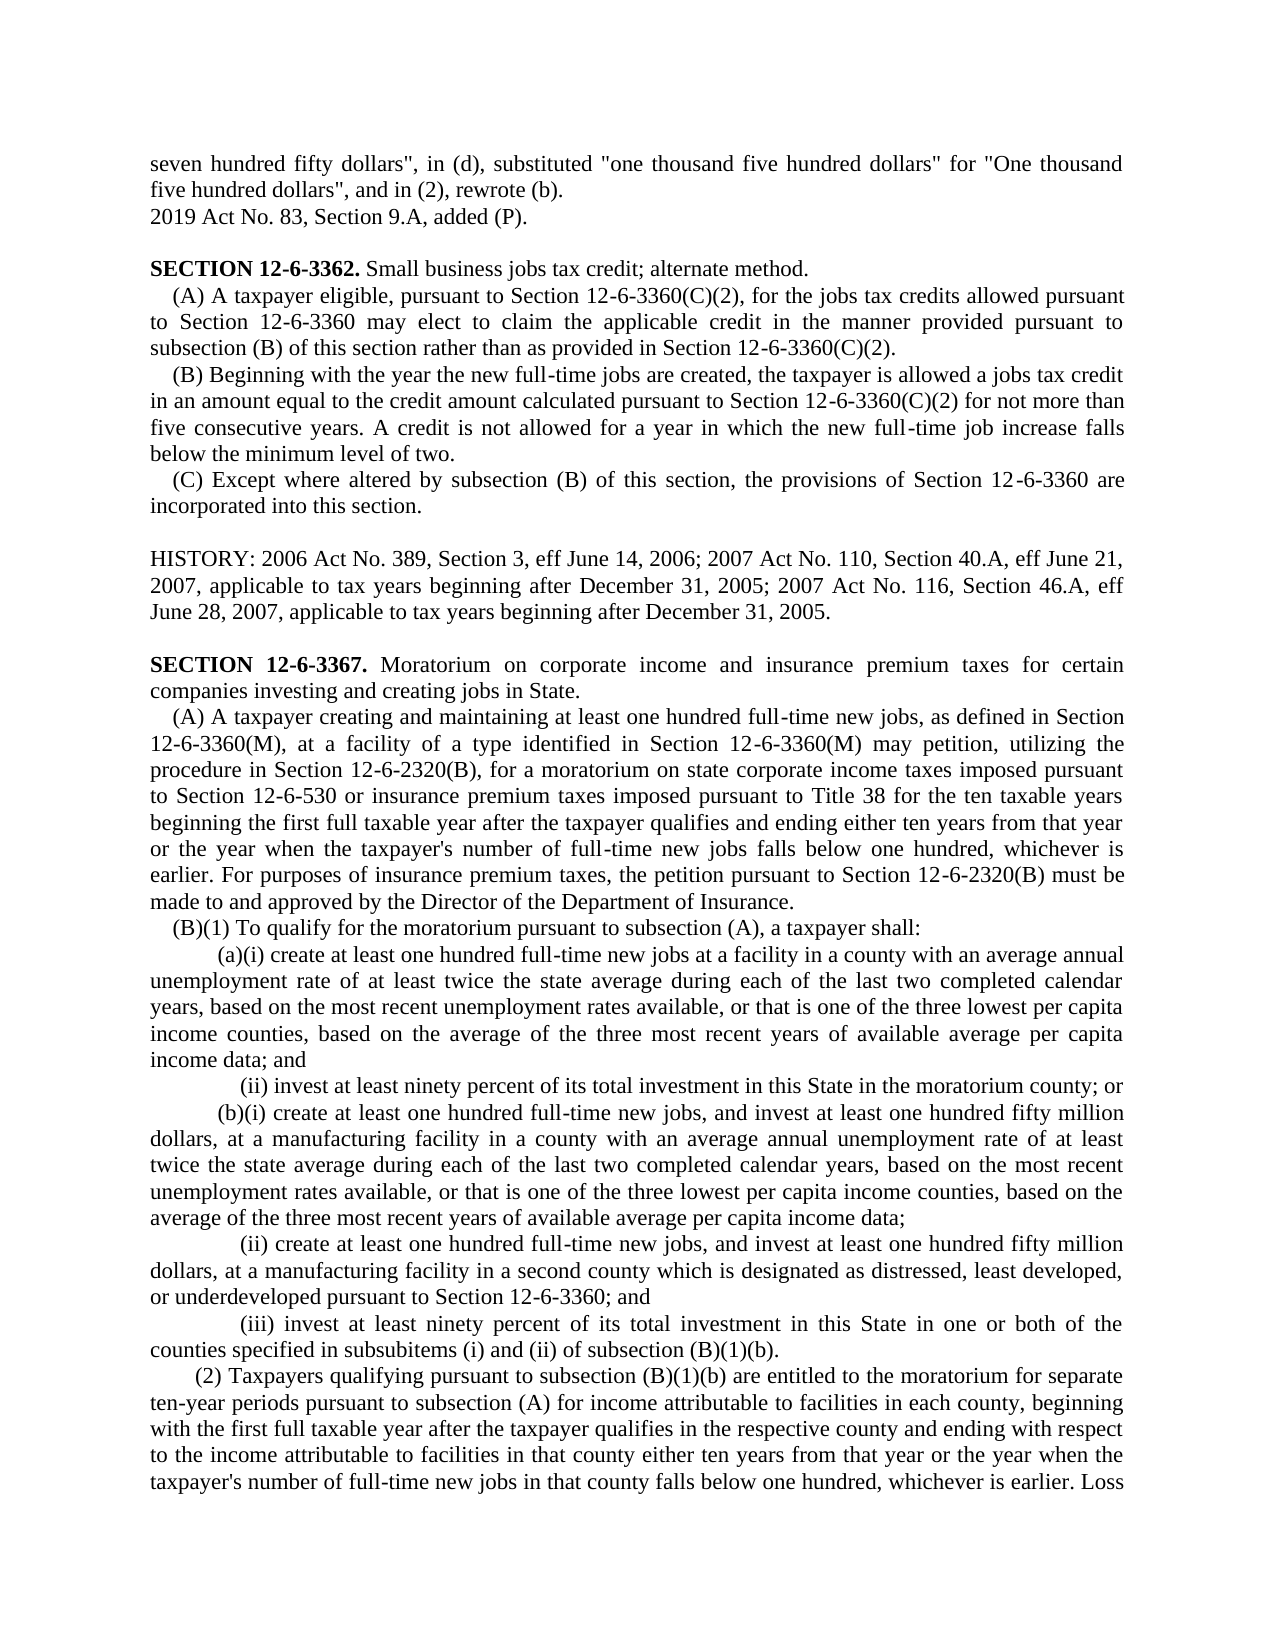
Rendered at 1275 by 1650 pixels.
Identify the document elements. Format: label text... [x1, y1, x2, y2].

text (A) A taxpayer creating and maintaining at least one hundred full-time new jobs, as defined in Section 12-6-3360(M), at a facility of a type identified in Section 12-6-3360(M) may petition, utilizing the procedure in Section 12-6-2320(B), for a moratorium on state corporate income taxes imposed pursuant to Section 12-6-530 or insurance premium taxes imposed pursuant to Title 38 for the ten taxable years beginning the first full taxable year after the taxpayer qualifies and ending either ten years from that year or the year when the taxpayer's number of full-time new jobs falls below one hundred, whichever is earlier. For purposes of insurance premium taxes, the petition pursuant to Section 12-6-2320(B) must be made to and approved by the Director of the Department of Insurance. [150, 703, 1125, 914]
text (a)(i) create at least one hundred full-time new jobs at a facility in a county with an average annual unemployment rate of at least twice the state average during each of the last two completed calendar years, based on the most recent unemployment rates available, or that is one of the three lowest per capita income counties, based on the average of the three most recent years of available average per capita income data; and [150, 941, 1125, 1072]
text (iii) invest at least ninety percent of its total investment in this State in one or both of the counties specified in subsubitems (i) and (ii) of subsection (B)(1)(b). [150, 1309, 1125, 1362]
text (b)(i) create at least one hundred full-time new jobs, and invest at least one hundred fifty million dollars, at a manufacturing facility in a county with an average annual unemployment rate of at least twice the state average during each of the last two completed calendar years, based on the most recent unemployment rates available, or that is one of the three lowest per capita income counties, based on the average of the three most recent years of available average per capita income data; [150, 1099, 1125, 1231]
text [150, 150, 1125, 203]
text (A) A taxpayer eligible, pursuant to Section 12-6-3360(C)(2), for the jobs tax credits allowed pursuant to Section 12-6-3360 may elect to claim the applicable credit in the manner provided pursuant to subsection (B) of this section rather than as provided in Section 12-6-3360(C)(2). [150, 282, 1125, 361]
text (B) Beginning with the year the new full-time jobs are created, the taxpayer is allowed a jobs tax credit in an amount equal to the credit amount calculated pursuant to Section 12-6-3360(C)(2) for not more than five consecutive years. A credit is not allowed for a year in which the new full-time job increase falls below the minimum level of two. [150, 361, 1125, 466]
text (B)(1) To qualify for the moratorium pursuant to subsection (A), a taxpayer shall: [150, 914, 1125, 941]
text HISTORY: 2006 Act No. 389, Section 3, eff June 14, 2006; 2007 Act No. 110, Section 40.A, eff June 21, 2007, applicable to tax years beginning after December 31, 2005; 2007 Act No. 116, Section 46.A, eff June 28, 2007, applicable to tax years beginning after December 31, 2005. [150, 545, 1125, 624]
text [150, 1362, 1125, 1494]
text (C) Except where altered by subsection (B) of this section, the provisions of Section 12-6-3360 are incorporated into this section. [150, 466, 1125, 519]
text SECTION 12-6-3367. Moratorium on corporate income and insurance premium taxes for certain companies investing and creating jobs in State. [150, 651, 1125, 703]
text SECTION 12-6-3362. Small business jobs tax credit; alternate method. [150, 255, 1125, 282]
text 2019 Act No. 83, Section 9.A, added (P). [150, 203, 1125, 229]
text (ii) create at least one hundred full-time new jobs, and invest at least one hundred fifty million dollars, at a manufacturing facility in a second county which is designated as distressed, least developed, or underdeveloped pursuant to Section 12-6-3360; and [150, 1231, 1125, 1309]
text (ii) invest at least ninety percent of its total investment in this State in the moratorium county; or [150, 1072, 1125, 1099]
